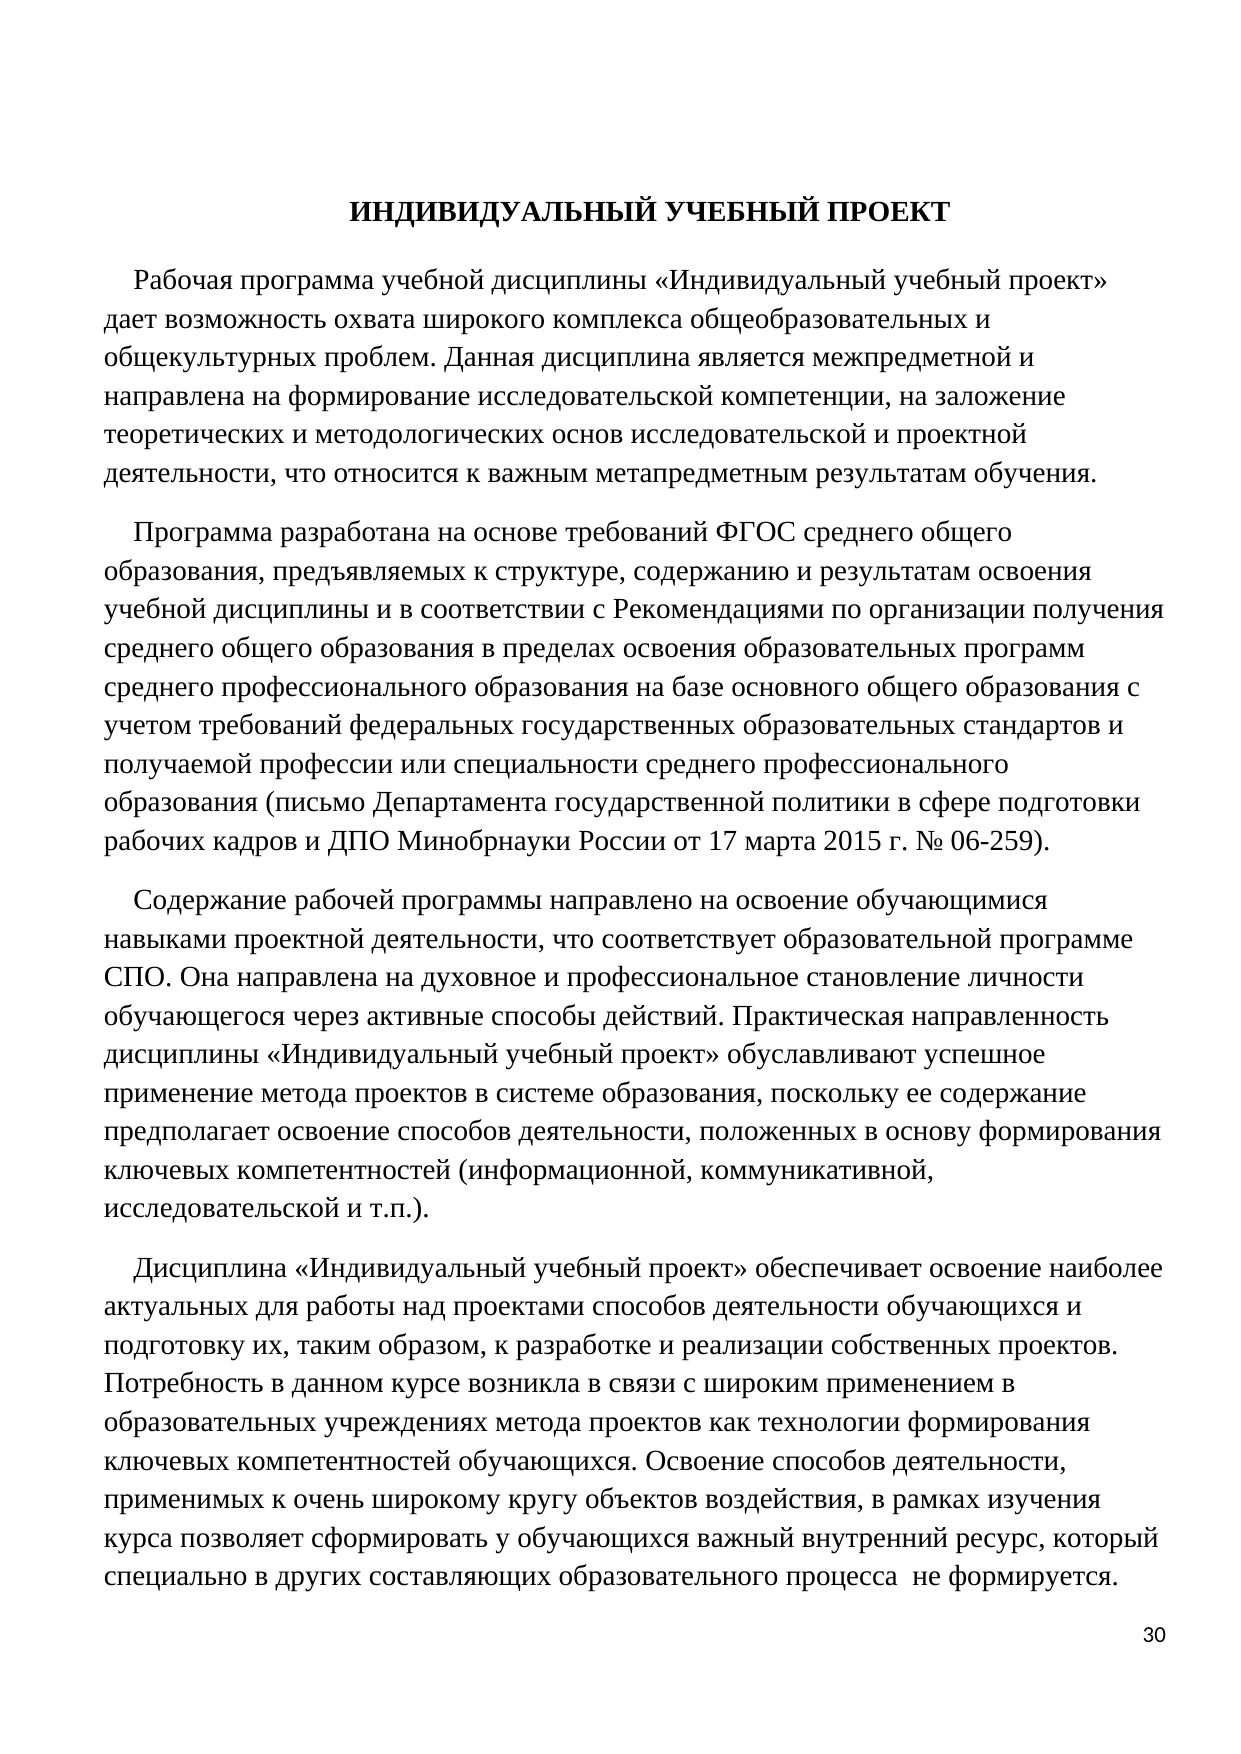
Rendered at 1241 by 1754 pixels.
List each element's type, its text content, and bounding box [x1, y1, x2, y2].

text Программа разработана на основе требований ФГОС среднего общего образования, предъявляемых к структуре, содержанию и результатам освоения учебной дисциплины и в соответствии с Рекомендациями по организации получения среднего общего образования в пределах освоения образовательных программ среднего профессионального образования на базе основного общего образования с учетом требований федеральных государственных образовательных стандартов и получаемой профессии или специальности среднего профессионального образования (письмо Департамента государственной политики в сфере подготовки рабочих кадров и ДПО Минобрнауки России от 17 марта 2015 г. № 06-259). [103, 514, 1167, 856]
subtitle ИНДИВИДУАЛЬНЫЙ УЧЕБНЫЙ ПРОЕКТ [103, 194, 1167, 227]
text Рабочая программа учебной дисциплины «Индивидуальный учебный проект» дает возможность охвата широкого комплекса общеобразовательных и общекультурных проблем. Данная дисциплина является межпредметной и направлена на формирование исследовательской компетенции, на заложение теоретических и методологических основ исследовательской и проектной деятельности, что относится к важным метапредметным результатам обучения. [103, 262, 1167, 489]
text Содержание рабочей программы направлено на освоение обучающимися навыками проектной деятельности, что соответствует образовательной программе СПО. Она направлена на духовное и профессиональное становление личности обучающегося через активные способы действий. Практическая направленность дисциплины «Индивидуальный учебный проект» обуславливают успешное применение метода проектов в системе образования, поскольку ее содержание предполагает освоение способов деятельности, положенных в основу формирования ключевых компетентностей (информационной, коммуникативной, исследовательской и т.п.). [103, 882, 1167, 1224]
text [103, 1250, 1167, 1592]
